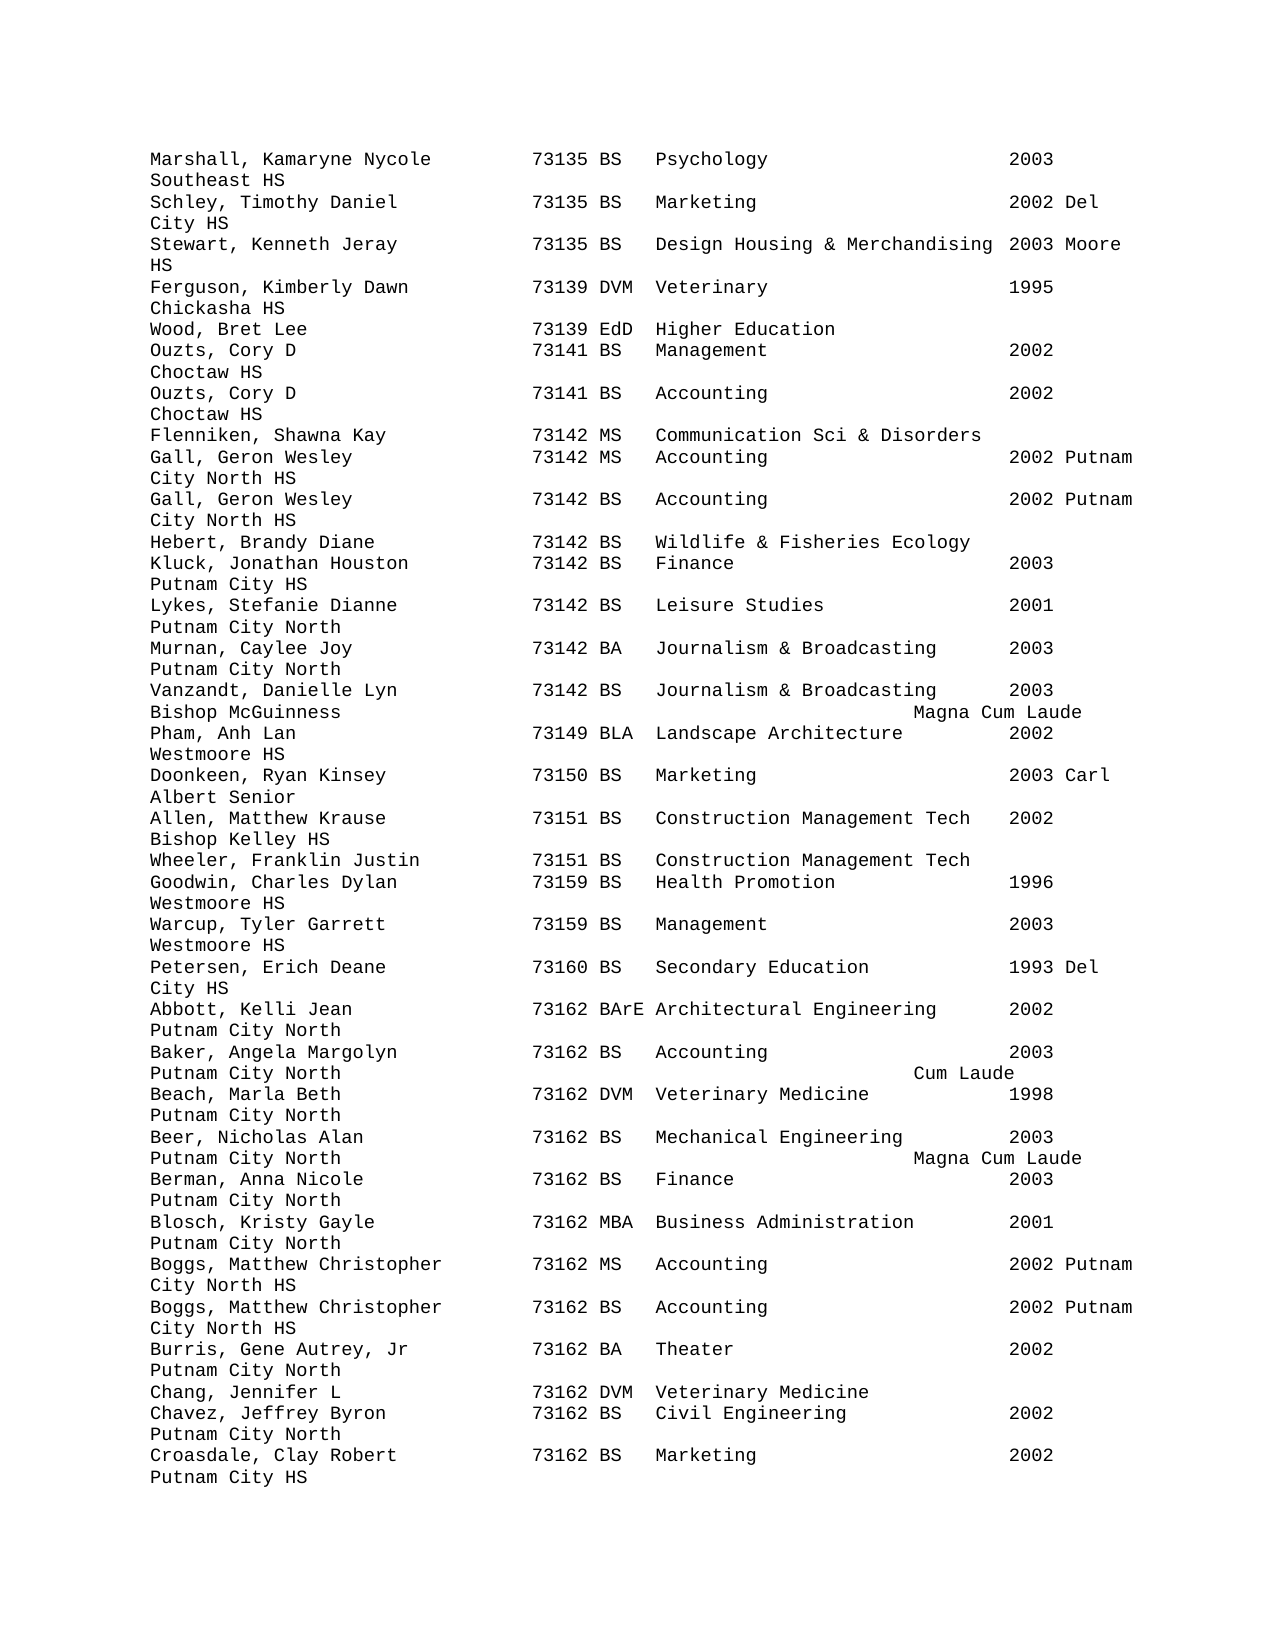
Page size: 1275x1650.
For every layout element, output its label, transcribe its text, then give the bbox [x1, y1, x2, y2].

text Vanzandt, Danielle Lyn 73142 BS Journalism & Broadcasting 2003 Bishop McGuinness Magna Cum Laude [150, 681, 1125, 724]
text Baker, Angela Margolyn 73162 BS Accounting 2003 Putnam City North Cum Laude [150, 1042, 1125, 1085]
text Petersen, Erich Deane 73160 BS Secondary Education 1993 Del City HS [150, 957, 1125, 1000]
text Goodwin, Charles Dylan 73159 BS Health Promotion 1996 Westmoore HS [150, 872, 1125, 915]
text Schley, Timothy Daniel 73135 BS Marketing 2002 Del City HS [150, 192, 1125, 235]
text Pham, Anh Lan 73149 BLA Landscape Architecture 2002 Westmoore HS [150, 724, 1125, 766]
text Marshall, Kamaryne Nycole 73135 BS Psychology 2003 Southeast HS [150, 150, 1125, 192]
text Ouzts, Cory D 73141 BS Management 2002 Choctaw HS [150, 341, 1125, 384]
text Wheeler, Franklin Justin 73151 BS Construction Management Tech [150, 851, 1125, 872]
text Chavez, Jeffrey Byron 73162 BS Civil Engineering 2002 Putnam City North [150, 1404, 1125, 1446]
text Lykes, Stefanie Dianne 73142 BS Leisure Studies 2001 Putnam City North [150, 596, 1125, 639]
text Ferguson, Kimberly Dawn 73139 DVM Veterinary 1995 Chickasha HS [150, 277, 1125, 320]
text Stewart, Kenneth Jeray 73135 BS Design Housing & Merchandising 2003 Moore HS [150, 235, 1125, 277]
text Flenniken, Shawna Kay 73142 MS Communication Sci & Disorders [150, 426, 1125, 447]
text Chang, Jennifer L 73162 DVM Veterinary Medicine [150, 1382, 1125, 1404]
text Boggs, Matthew Christopher 73162 MS Accounting 2002 Putnam City North HS [150, 1255, 1162, 1297]
text Warcup, Tyler Garrett 73159 BS Management 2003 Westmoore HS [150, 915, 1125, 957]
text Berman, Anna Nicole 73162 BS Finance 2003 Putnam City North [150, 1170, 1125, 1212]
text Croasdale, Clay Robert 73162 BS Marketing 2002 Putnam City HS [150, 1446, 1125, 1489]
text Blosch, Kristy Gayle 73162 MBA Business Administration 2001 Putnam City North [150, 1212, 1125, 1255]
text Beach, Marla Beth 73162 DVM Veterinary Medicine 1998 Putnam City North [150, 1085, 1125, 1127]
text Wood, Bret Lee 73139 EdD Higher Education [150, 320, 1125, 341]
text Ouzts, Cory D 73141 BS Accounting 2002 Choctaw HS [150, 384, 1125, 426]
text Murnan, Caylee Joy 73142 BA Journalism & Broadcasting 2003 Putnam City North [150, 639, 1125, 681]
text Burris, Gene Autrey, Jr 73162 BA Theater 2002 Putnam City North [150, 1340, 1125, 1382]
text Gall, Geron Wesley 73142 BS Accounting 2002 Putnam City North HS [150, 490, 1162, 532]
text Hebert, Brandy Diane 73142 BS Wildlife & Fisheries Ecology [150, 532, 1125, 554]
text Beer, Nicholas Alan 73162 BS Mechanical Engineering 2003 Putnam City North Magna Cum Laude [150, 1127, 1125, 1170]
text Abbott, Kelli Jean 73162 BArE Architectural Engineering 2002 Putnam City North [150, 1000, 1125, 1042]
text Gall, Geron Wesley 73142 MS Accounting 2002 Putnam City North HS [150, 447, 1144, 490]
text Kluck, Jonathan Houston 73142 BS Finance 2003 Putnam City HS [150, 554, 1125, 596]
text Boggs, Matthew Christopher 73162 BS Accounting 2002 Putnam City North HS [150, 1297, 1144, 1340]
text Allen, Matthew Krause 73151 BS Construction Management Tech 2002 Bishop Kelley HS [150, 809, 1125, 851]
text Doonkeen, Ryan Kinsey 73150 BS Marketing 2003 Carl Albert Senior [150, 766, 1125, 809]
